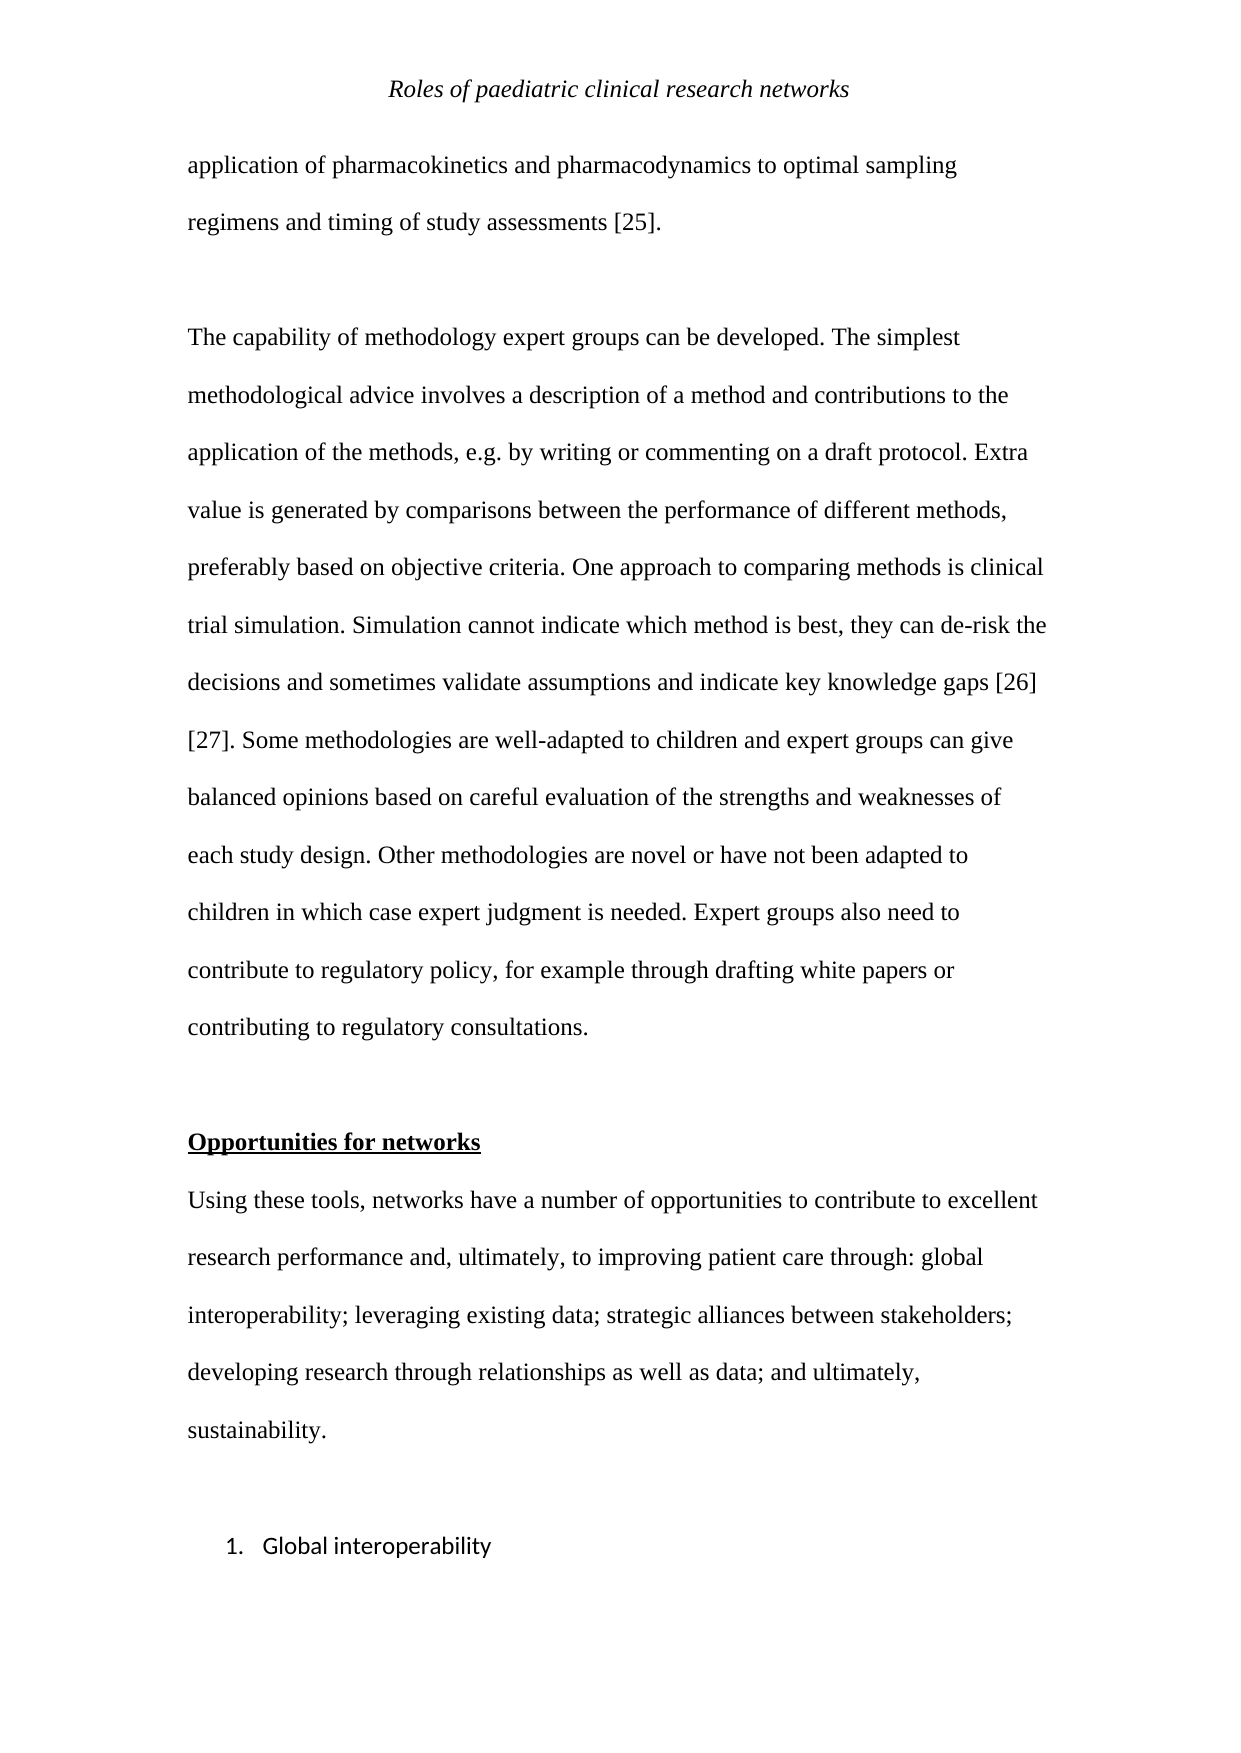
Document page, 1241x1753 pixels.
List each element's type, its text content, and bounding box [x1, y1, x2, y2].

text Opportunities for networks [187, 1127, 1053, 1156]
text Using these tools, networks have a number of opportunities to contribute to excellent research performance and, ultimately, to improving patient care through: global interoperability; leveraging existing data; strategic alliances between stakeholders; developing research through relationships as well as data; and ultimately, sustainability. [187, 1185, 1053, 1444]
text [187, 150, 1053, 236]
list Global interoperability [225, 1530, 1053, 1561]
text The capability of methodology expert groups can be developed. The simplest methodological advice involves a description of a method and contributions to the application of the methods, e.g. by writing or commenting on a draft protocol. Extra value is generated by comparisons between the performance of different methods, preferably based on objective criteria. One approach to comparing methods is clinical trial simulation. Simulation cannot indicate which method is best, they can de-risk the decisions and sometimes validate assumptions and indicate key knowledge gaps [26] [27]. Some methodologies are well-adapted to children and expert groups can give balanced opinions based on careful evaluation of the strengths and weaknesses of each study design. Other methodologies are novel or have not been adapted to children in which case expert judgment is needed. Expert groups also need to contribute to regulatory policy, for example through drafting white papers or contributing to regulatory consultations. [187, 322, 1053, 1041]
